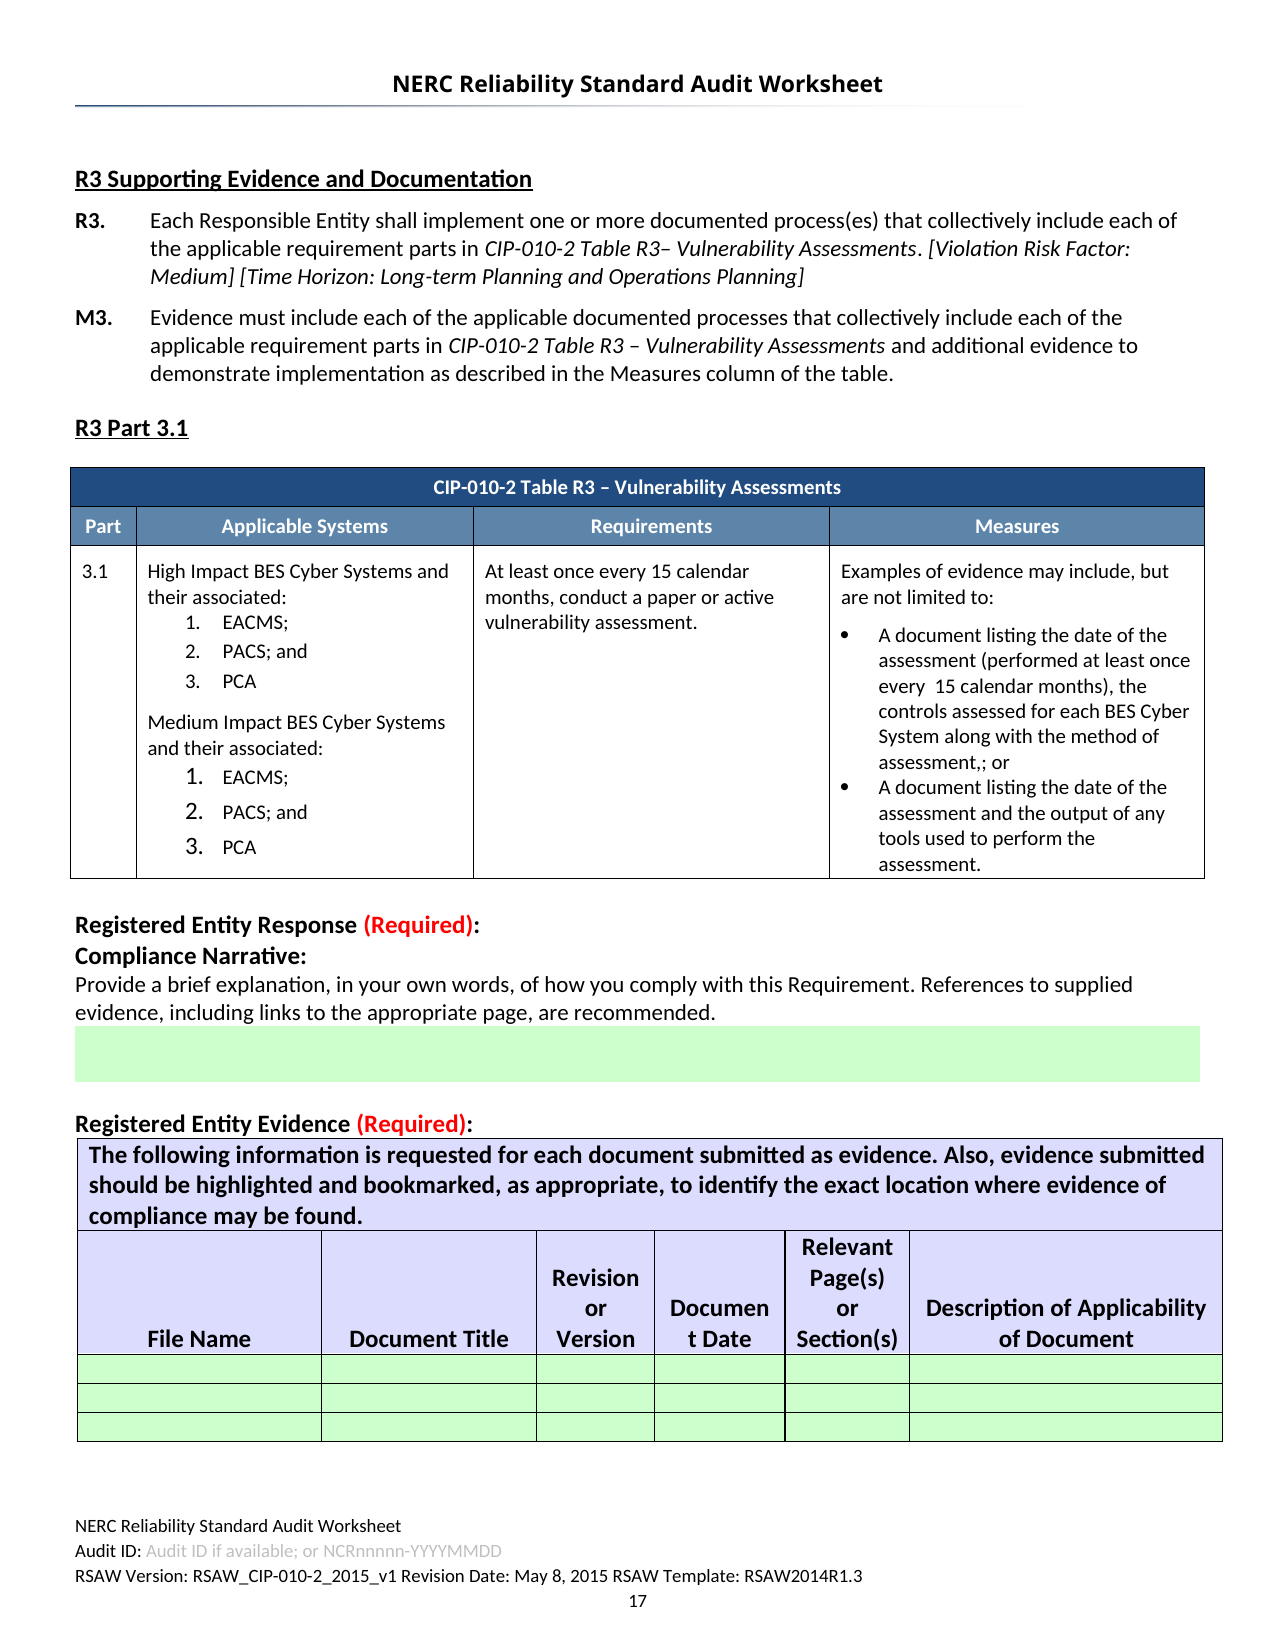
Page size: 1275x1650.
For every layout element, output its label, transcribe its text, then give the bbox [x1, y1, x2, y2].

table_cell Part [71, 507, 136, 545]
text Registered Entity Evidence (Required): [75, 1110, 1200, 1138]
table_cell Document Title [322, 1231, 536, 1353]
table_cell [537, 1384, 654, 1412]
table_cell [655, 1413, 784, 1441]
table_cell [322, 1413, 536, 1441]
table_cell Measures [830, 507, 1204, 545]
table_cell [78, 1384, 321, 1412]
table_cell [655, 1384, 784, 1412]
text Registered Entity Response (Required): [75, 909, 1200, 940]
table_cell [910, 1384, 1222, 1412]
text Provide a brief explanation, in your own words, of how you comply with this Requirement. References to supplied evidence, including links to the appropriate page, are recommended. [75, 970, 1200, 1026]
table_cell [78, 1413, 321, 1441]
table_cell Applicable Systems [137, 507, 473, 545]
table_cell [910, 1355, 1222, 1383]
table_cell [786, 1413, 909, 1441]
table_cell High Impact BES Cyber Systems and their associated: EACMS; PACS; and PCA Medium Impact BES Cyber Systems and their associated: EACMS; PACS; and PCA [137, 546, 473, 878]
table_cell [322, 1355, 536, 1383]
table_cell Requirements [474, 507, 829, 545]
text M3. Evidence must include each of the applicable documented processes that collectively include each of the applicable requirement parts in CIP-010-2 Table R3 – Vulnerability Assessments and additional evidence to demonstrate implementation as described in the Measures column of the table. [75, 303, 1200, 387]
table_cell [537, 1355, 654, 1383]
text Compliance Narrative: [75, 940, 1200, 970]
table_cell [78, 1355, 321, 1383]
table_cell At least once every 15 calendar months, conduct a paper or active vulnerability assessment. [474, 546, 829, 878]
table_cell Examples of evidence may include, but are not limited to: A document listing the date of the assessment (performed at least once every 15 calendar months), the controls assessed for each BES Cyber System along with the method of assessment,; or A document listing the date of the assessment and the output of any tools used to perform the assessment. [830, 546, 1204, 878]
text R3 Part 3.1 [75, 412, 1200, 442]
table_cell [322, 1384, 536, 1412]
table_cell [910, 1413, 1222, 1441]
table_cell [537, 1413, 654, 1441]
text R3. Each Responsible Entity shall implement one or more documented process(es) that collectively include each of the applicable requirement parts in CIP-010-2 Table R3– Vulnerability Assessments. [Violation Risk Factor: Medium] [Time Horizon: Long-term Planning and Operations Planning] [75, 206, 1200, 290]
table_cell Description of Applicability of Document [910, 1231, 1222, 1353]
table_cell 3.1 [71, 546, 136, 878]
table_cell [786, 1355, 909, 1383]
table_cell Relevant Page(s) or Section(s) [786, 1231, 909, 1353]
table_cell Document Date [655, 1231, 784, 1353]
table_cell Revision or Version [537, 1231, 654, 1353]
table_cell [655, 1355, 784, 1383]
picture [75, 105, 1052, 114]
table_header The following information is requested for each document submitted as evidence. Also, evidence submitted should be highlighted and bookmarked, as appropriate, to identify the exact location where evidence of compliance may be found. [78, 1139, 1222, 1230]
table_header CIP-010-2 Table R3 – Vulnerability Assessments [71, 468, 1204, 506]
subtitle R3 Supporting Evidence and Documentation [75, 163, 1200, 194]
table_cell [786, 1384, 909, 1412]
table_cell File Name [78, 1231, 321, 1353]
